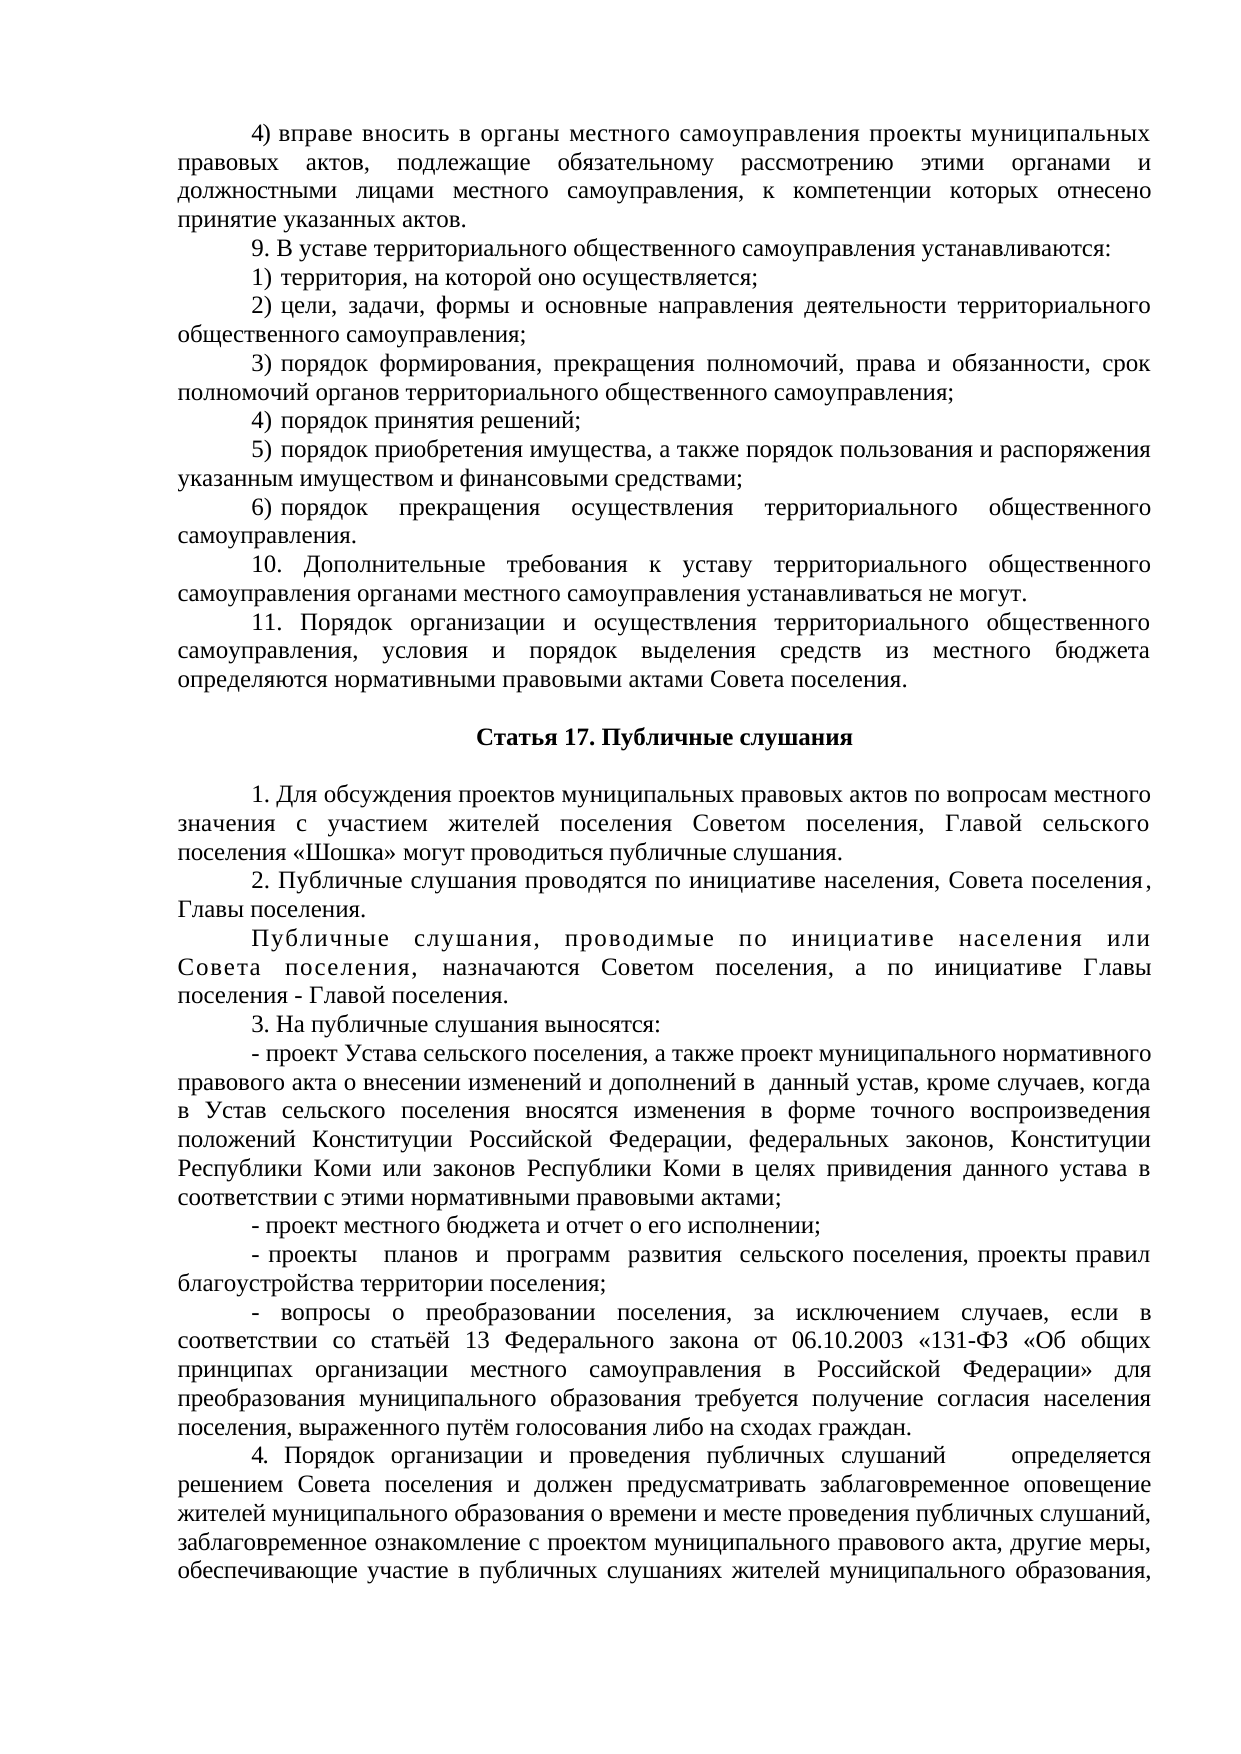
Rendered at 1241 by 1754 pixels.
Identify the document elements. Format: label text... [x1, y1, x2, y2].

list порядок принятия решений; [177, 406, 1152, 434]
text 11. Порядок организации и осуществления территориального общественного самоуправления, условия и порядок выделения средств из местного бюджета определяются нормативными правовыми актами Совета поселения. [177, 607, 1152, 693]
text - проекты планов и программ развития сельского поселения, проекты правил благоустройства территории поселения; [177, 1239, 1152, 1297]
text 2. Публичные слушания проводятся по инициативе населения, Совета поселения, Главы поселения. [177, 866, 1152, 923]
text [177, 1441, 1152, 1584]
text - проект Устава сельского поселения, а также проект муниципального нормативного правового акта о внесении изменений и дополнений в данный устав, кроме случаев, когда в Устав сельского поселения вносятся изменения в форме точного воспроизведения положений Конституции Российской Федерации, федеральных законов, Конституции Республики Коми или законов Республики Коми в целях привидения данного устава в соответствии с этими нормативными правовыми актами; [177, 1038, 1152, 1211]
text 3. На публичные слушания выносятся: [177, 1009, 1152, 1038]
list цели, задачи, формы и основные направления деятельности территориального общественного самоуправления; [177, 291, 1152, 348]
list порядок приобретения имущества, а также порядок пользования и распоряжения указанным имуществом и финансовыми средствами; [177, 434, 1152, 492]
text 10. Дополнительные требования к уставу территориального общественного самоуправления органами местного самоуправления устанавливаться не могут. [177, 549, 1152, 607]
text 9. В уставе территориального общественного самоуправления устанавливаются: [177, 233, 1152, 262]
text Публичные слушания, проводимые по инициативе населения или Совета поселения, назначаются Советом поселения, а по инициативе Главы поселения - Главой поселения. [177, 923, 1152, 1009]
text - проект местного бюджета и отчет о его исполнении; [177, 1211, 1152, 1239]
text Статья 17. Публичные слушания [177, 722, 1152, 751]
text - вопросы о преобразовании поселения, за исключением случаев, если в соответствии со статьёй 13 Федерального закона от 06.10.2003 «131-ФЗ «Об общих принципах организации местного самоуправления в Российской Федерации» для преобразования муниципального образования требуется получение согласия населения поселения, выраженного путём голосования либо на сходах граждан. [177, 1297, 1152, 1441]
text 4) вправе вносить в органы местного самоуправления проекты муниципальных правовых актов, подлежащие обязательному рассмотрению этими органами и должностными лицами местного самоуправления, к компетенции которых отнесено принятие указанных актов. [177, 118, 1152, 233]
list территория, на которой оно осуществляется; [251, 262, 1152, 291]
list порядок прекращения осуществления территориального общественного самоуправления. [177, 492, 1152, 549]
list порядок формирования, прекращения полномочий, права и обязанности, срок полномочий органов территориального общественного самоуправления; [177, 348, 1152, 406]
text 1. Для обсуждения проектов муниципальных правовых актов по вопросам местного значения с участием жителей поселения Советом поселения, Главой сельского поселения «Шошка» могут проводиться публичные слушания. [177, 779, 1152, 866]
